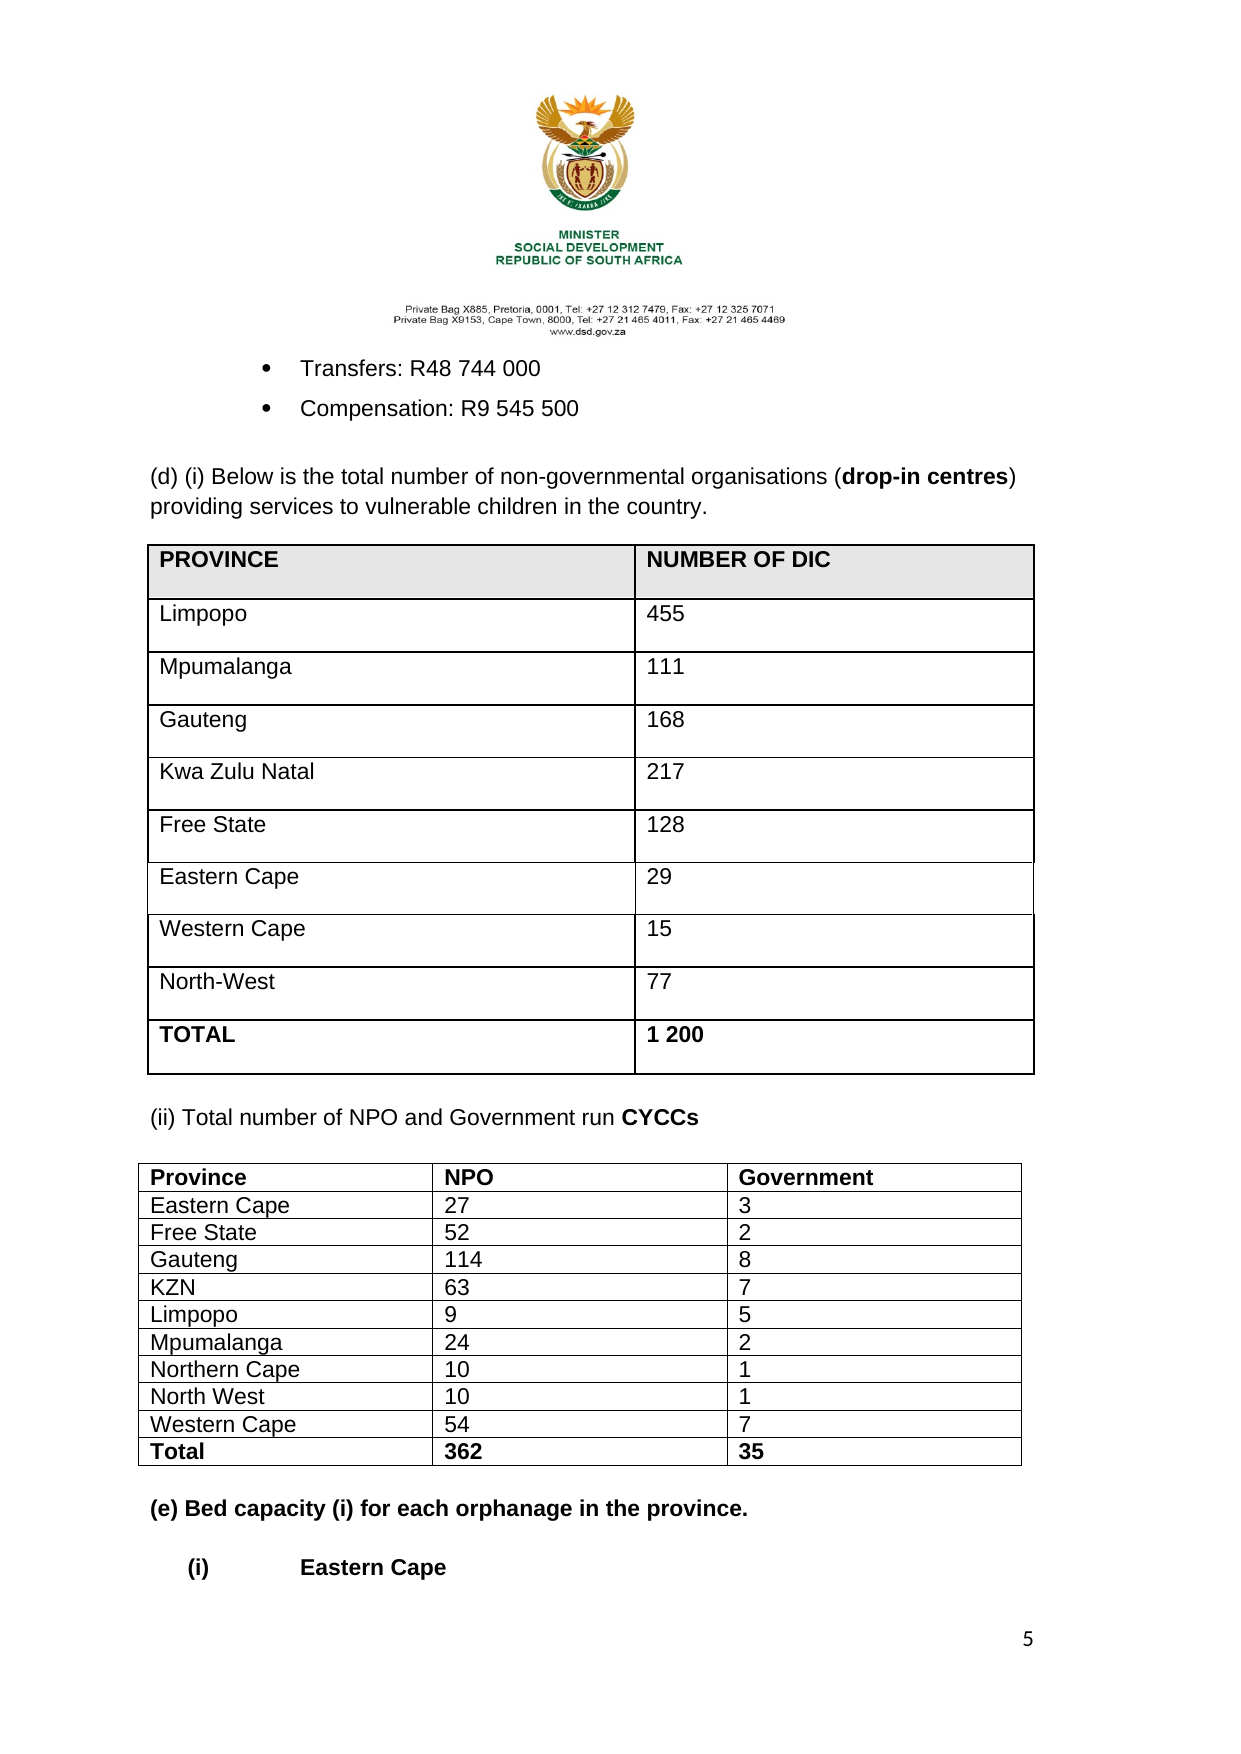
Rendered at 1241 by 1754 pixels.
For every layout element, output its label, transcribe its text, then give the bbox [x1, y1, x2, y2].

table_cell 52 [433, 1219, 727, 1245]
table_cell 24 [433, 1329, 727, 1355]
table_cell 1 200 [636, 1021, 1033, 1072]
list Eastern Cape [187, 1554, 1034, 1580]
table_cell 9 [433, 1301, 727, 1327]
table_cell Gauteng [139, 1246, 432, 1273]
table_cell Eastern Cape [139, 1192, 432, 1218]
table_header Province [139, 1164, 432, 1191]
table_cell Gauteng [149, 706, 634, 757]
table_header Government [728, 1164, 1021, 1191]
table_cell Total [139, 1438, 432, 1464]
table_cell 35 [728, 1438, 1021, 1464]
table_header NPO [433, 1164, 727, 1191]
table_cell 29 [636, 862, 1033, 914]
table_cell Kwa Zulu Natal [149, 758, 634, 809]
table_header NUMBER OF DIC [636, 546, 1033, 597]
table_cell Western Cape [149, 915, 634, 966]
table_cell 128 [636, 811, 1033, 862]
table_cell 63 [433, 1274, 727, 1300]
table_cell North-West [149, 968, 634, 1019]
table_cell 217 [636, 758, 1033, 809]
table_cell 114 [433, 1246, 727, 1273]
table_cell 2 [728, 1329, 1021, 1355]
text (e) Bed capacity (i) for each orphanage in the province. [150, 1495, 1034, 1521]
list Compensation: R9 545 500 [262, 394, 1034, 421]
table_cell Free State [139, 1219, 432, 1245]
table_cell 7 [728, 1274, 1021, 1300]
table_cell 1 [728, 1383, 1021, 1410]
table_cell KZN [139, 1274, 432, 1300]
list Transfers: R48 744 000 [262, 355, 1034, 381]
table_cell Western Cape [139, 1411, 432, 1437]
table_cell 7 [728, 1411, 1021, 1437]
table_cell 1 [728, 1356, 1021, 1382]
table_cell Northern Cape [139, 1356, 432, 1382]
table_cell North West [139, 1383, 432, 1410]
table_cell TOTAL [149, 1021, 634, 1072]
text (ii) Total number of NPO and Government run CYCCs [150, 1104, 1034, 1130]
table_cell 168 [636, 706, 1033, 757]
table_cell Mpumalanga [139, 1329, 432, 1355]
table_cell 111 [636, 653, 1033, 704]
table_cell Eastern Cape [148, 863, 635, 914]
table_cell 77 [636, 968, 1033, 1019]
table_cell Free State [149, 811, 634, 862]
table_cell Limpopo [149, 600, 634, 651]
table_cell 455 [636, 600, 1033, 651]
table_cell 10 [433, 1356, 727, 1382]
text (d) (i) Below is the total number of non-governmental organisations (drop-in centres) providing services to vulnerable children in the country. [150, 463, 1034, 520]
table_cell 10 [433, 1383, 727, 1410]
picture [252, 73, 932, 356]
table_cell 54 [433, 1411, 727, 1437]
table_cell Mpumalanga [149, 653, 634, 704]
table_cell 3 [728, 1192, 1021, 1218]
table_cell 8 [728, 1246, 1021, 1273]
table_cell 5 [728, 1301, 1021, 1327]
table_cell 15 [636, 914, 1033, 966]
table_cell Limpopo [139, 1301, 432, 1327]
table_cell 362 [433, 1438, 727, 1464]
table_header PROVINCE [149, 546, 634, 597]
table_cell 2 [728, 1219, 1021, 1245]
table_cell 27 [433, 1192, 727, 1218]
